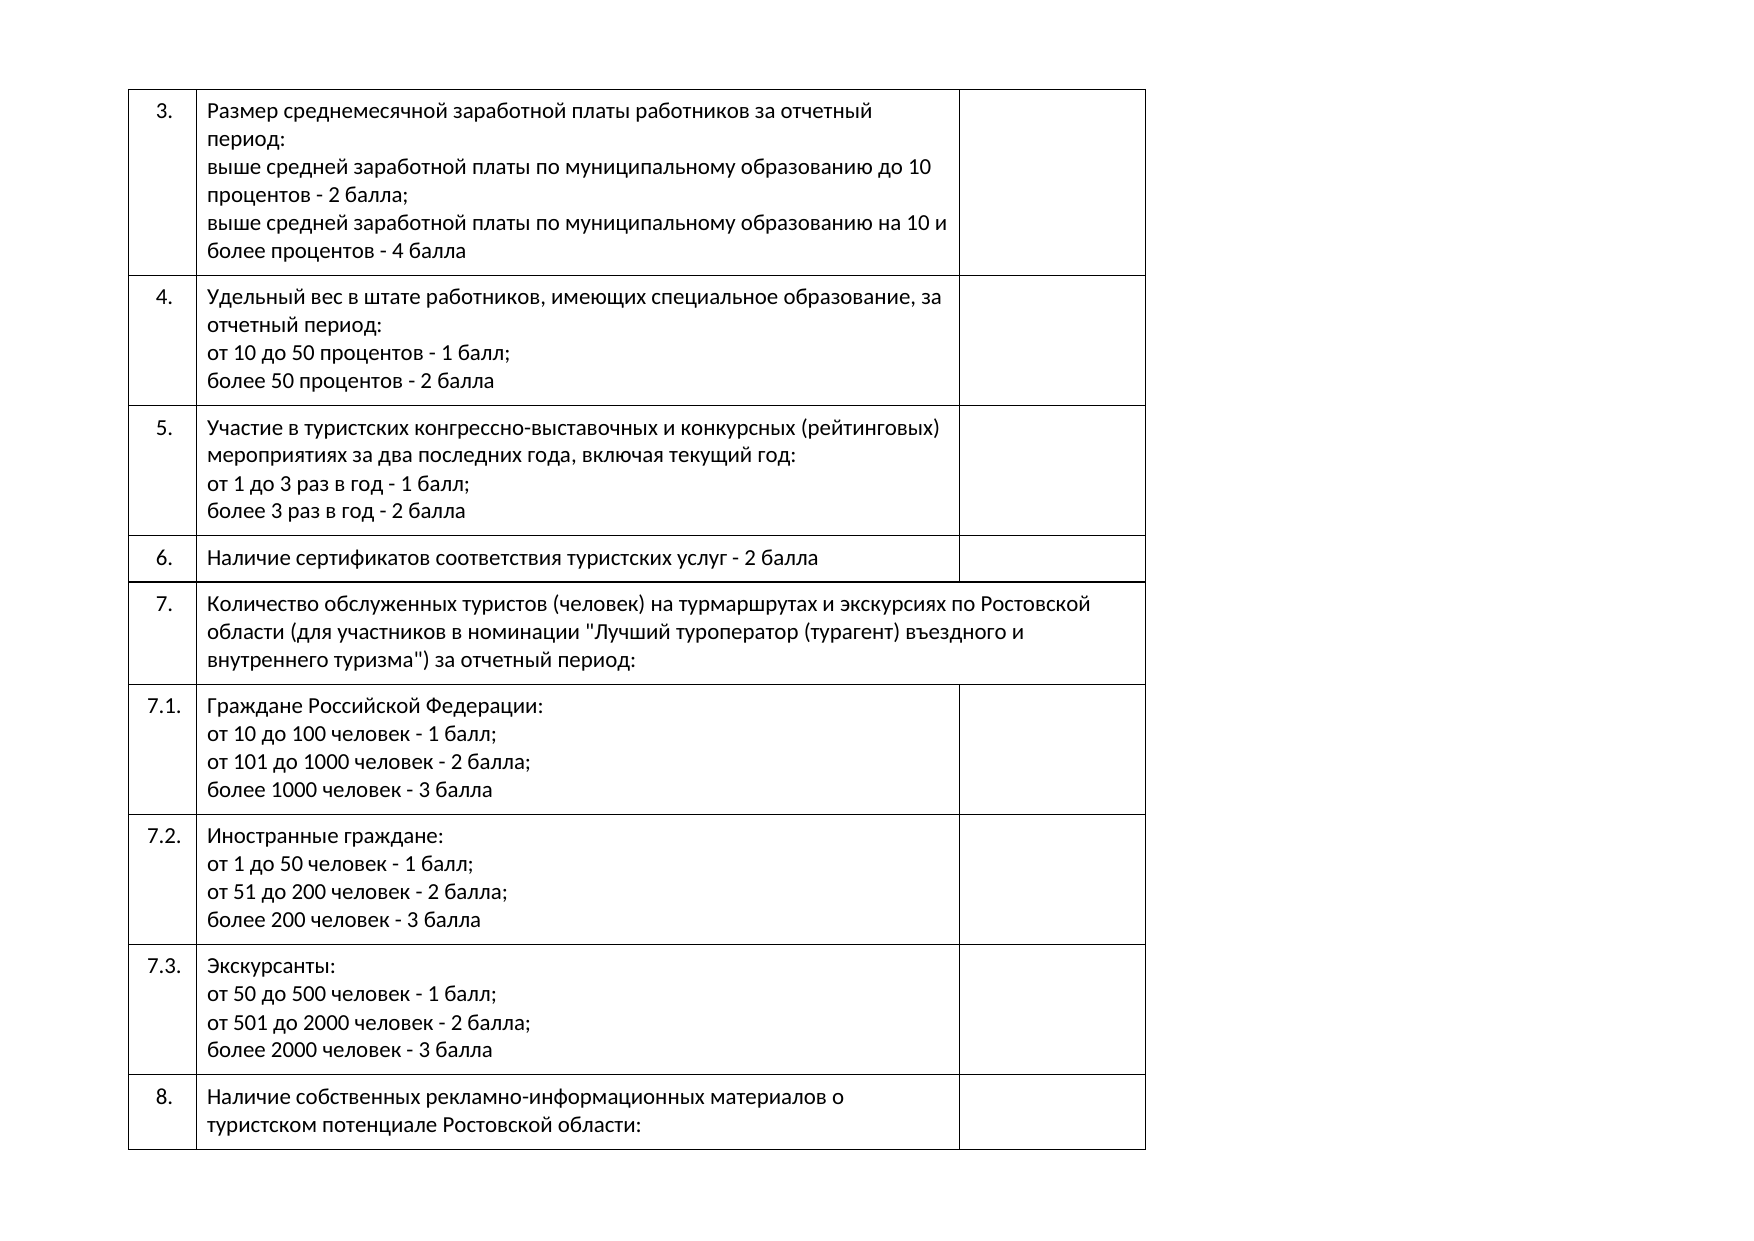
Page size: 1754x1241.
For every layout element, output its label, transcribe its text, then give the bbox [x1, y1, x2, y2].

table_cell Участие в туристских конгрессно-выставочных и конкурсных (рейтинговых) мероприятиях за два последних года, включая текущий год: от 1 до 3 раз в год - 1 балл; более 3 раз в год - 2 балла [197, 406, 959, 535]
table_cell [960, 815, 1145, 944]
table_cell 3. [129, 90, 196, 275]
table_cell 5. [129, 406, 196, 535]
table_cell Граждане Российской Федерации: от 10 до 100 человек - 1 балл; от 101 до 1000 человек - 2 балла; более 1000 человек - 3 балла [197, 685, 959, 814]
table_cell [960, 276, 1145, 405]
table_cell [960, 1075, 1145, 1148]
table_cell [960, 685, 1145, 814]
table_cell [960, 90, 1145, 275]
table_cell [960, 406, 1145, 535]
table_cell Наличие сертификатов соответствия туристских услуг - 2 балла [197, 536, 959, 581]
table_cell Количество обслуженных туристов (человек) на турмаршрутах и экскурсиях по Ростовской области (для участников в номинации "Лучший туроператор (турагент) въездного и внутреннего туризма") за отчетный период: [197, 583, 1145, 684]
table_cell 7.1. [129, 685, 196, 814]
table_cell [960, 536, 1145, 581]
table_cell 7.3. [129, 945, 196, 1074]
table_cell Размер среднемесячной заработной платы работников за отчетный период: выше средней заработной платы по муниципальному образованию до 10 процентов - 2 балла; выше средней заработной платы по муниципальному образованию на 10 и более процентов - 4 балла [197, 90, 959, 275]
table_cell 7.2. [129, 815, 196, 944]
table_cell 7. [129, 583, 196, 684]
table_cell Экскурсанты: от 50 до 500 человек - 1 балл; от 501 до 2000 человек - 2 балла; более 2000 человек - 3 балла [197, 945, 959, 1074]
table_cell [960, 945, 1145, 1074]
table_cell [197, 1075, 959, 1148]
table_cell 6. [129, 536, 196, 581]
table_cell Удельный вес в штате работников, имеющих специальное образование, за отчетный период: от 10 до 50 процентов - 1 балл; более 50 процентов - 2 балла [197, 276, 959, 405]
table_cell Иностранные граждане: от 1 до 50 человек - 1 балл; от 51 до 200 человек - 2 балла; более 200 человек - 3 балла [197, 815, 959, 944]
table_cell 4. [129, 276, 196, 405]
table_cell 8. [129, 1075, 196, 1148]
